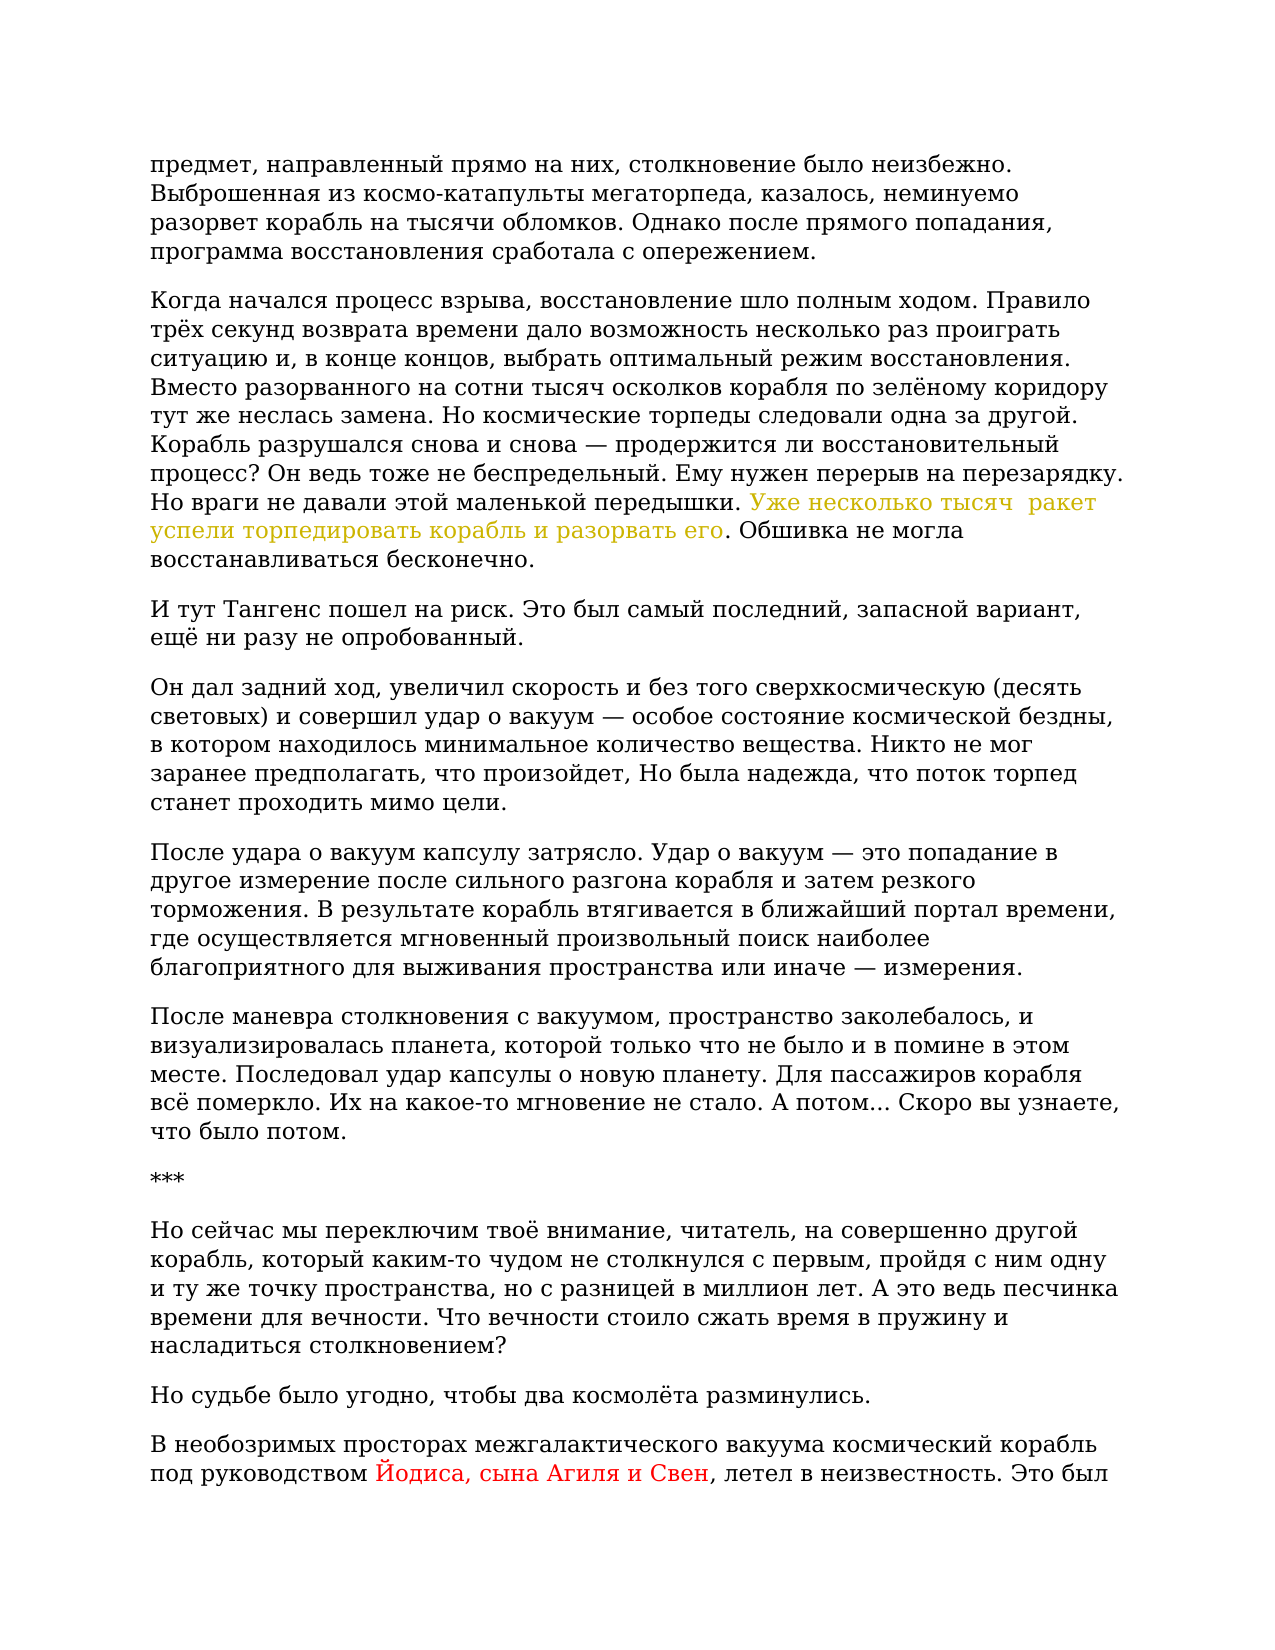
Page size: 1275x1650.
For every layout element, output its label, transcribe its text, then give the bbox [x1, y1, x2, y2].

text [150, 1430, 1125, 1487]
text После удара о вакуум капсулу затрясло. Удар о вакуум — это попадание в другое измерение после сильного разгона корабля и затем резкого торможения. В результате корабль втягивается в ближайший портал времени, где осуществляется мгновенный произвольный поиск наиболее благоприятного для выживания пространства или иначе — измерения. [150, 837, 1125, 981]
text Он дал задний ход, увеличил скорость и без того сверхкосмическую (десять световых) и совершил удар о вакуум — особое состояние космической бездны, в котором находилось минимальное количество вещества. Никто не мог заранее предполагать, что произойдет, Но была надежда, что поток торпед станет проходить мимо цели. [150, 672, 1125, 816]
text После маневра столкновения с вакуумом, пространство заколебалось, и визуализировалась планета, которой только что не было и в помине в этом месте. Последовал удар капсулы о новую планету. Для пассажиров корабля всё померкло. Их на какое-то мгновение не стало. А потом... Скоро вы узнаете, что было потом. [150, 1002, 1125, 1145]
text Но судьбе было угодно, чтобы два космолёта разминулись. [150, 1380, 1125, 1409]
text Но сейчас мы переключим твоё внимание, читатель, на совершенно другой корабль, который каким-то чудом не столкнулся с первым, пройдя с ним одну и ту же точку пространства, но с разницей в миллион лет. А это ведь песчинка времени для вечности. Что вечности стоило сжать время в пружину и насладиться столкновением? [150, 1216, 1125, 1359]
text И тут Тангенс пошел на риск. Это был самый последний, запасной вариант, ещё ни разу не опробованный. [150, 594, 1125, 652]
text Когда начался процесс взрыва, восстановление шло полным ходом. Правило трёх секунд возврата времени дало возможность несколько раз проиграть ситуацию и, в конце концов, выбрать оптимальный режим восстановления. Вместо разорванного на сотни тысяч осколков корабля по зелёному коридору тут же неслась замена. Но космические торпеды следовали одна за другой. Корабль разрушался снова и снова — продержится ли восстановительный процесс? Он ведь тоже не беспредельный. Ему нужен перерыв на перезарядку. Но враги не давали этой маленькой передышки. Уже несколько тысяч ракет успели торпедировать корабль и разорвать его. Обшивка не могла восстанавливаться бесконечно. [150, 286, 1125, 573]
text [150, 150, 1125, 265]
text *** [150, 1166, 1125, 1195]
